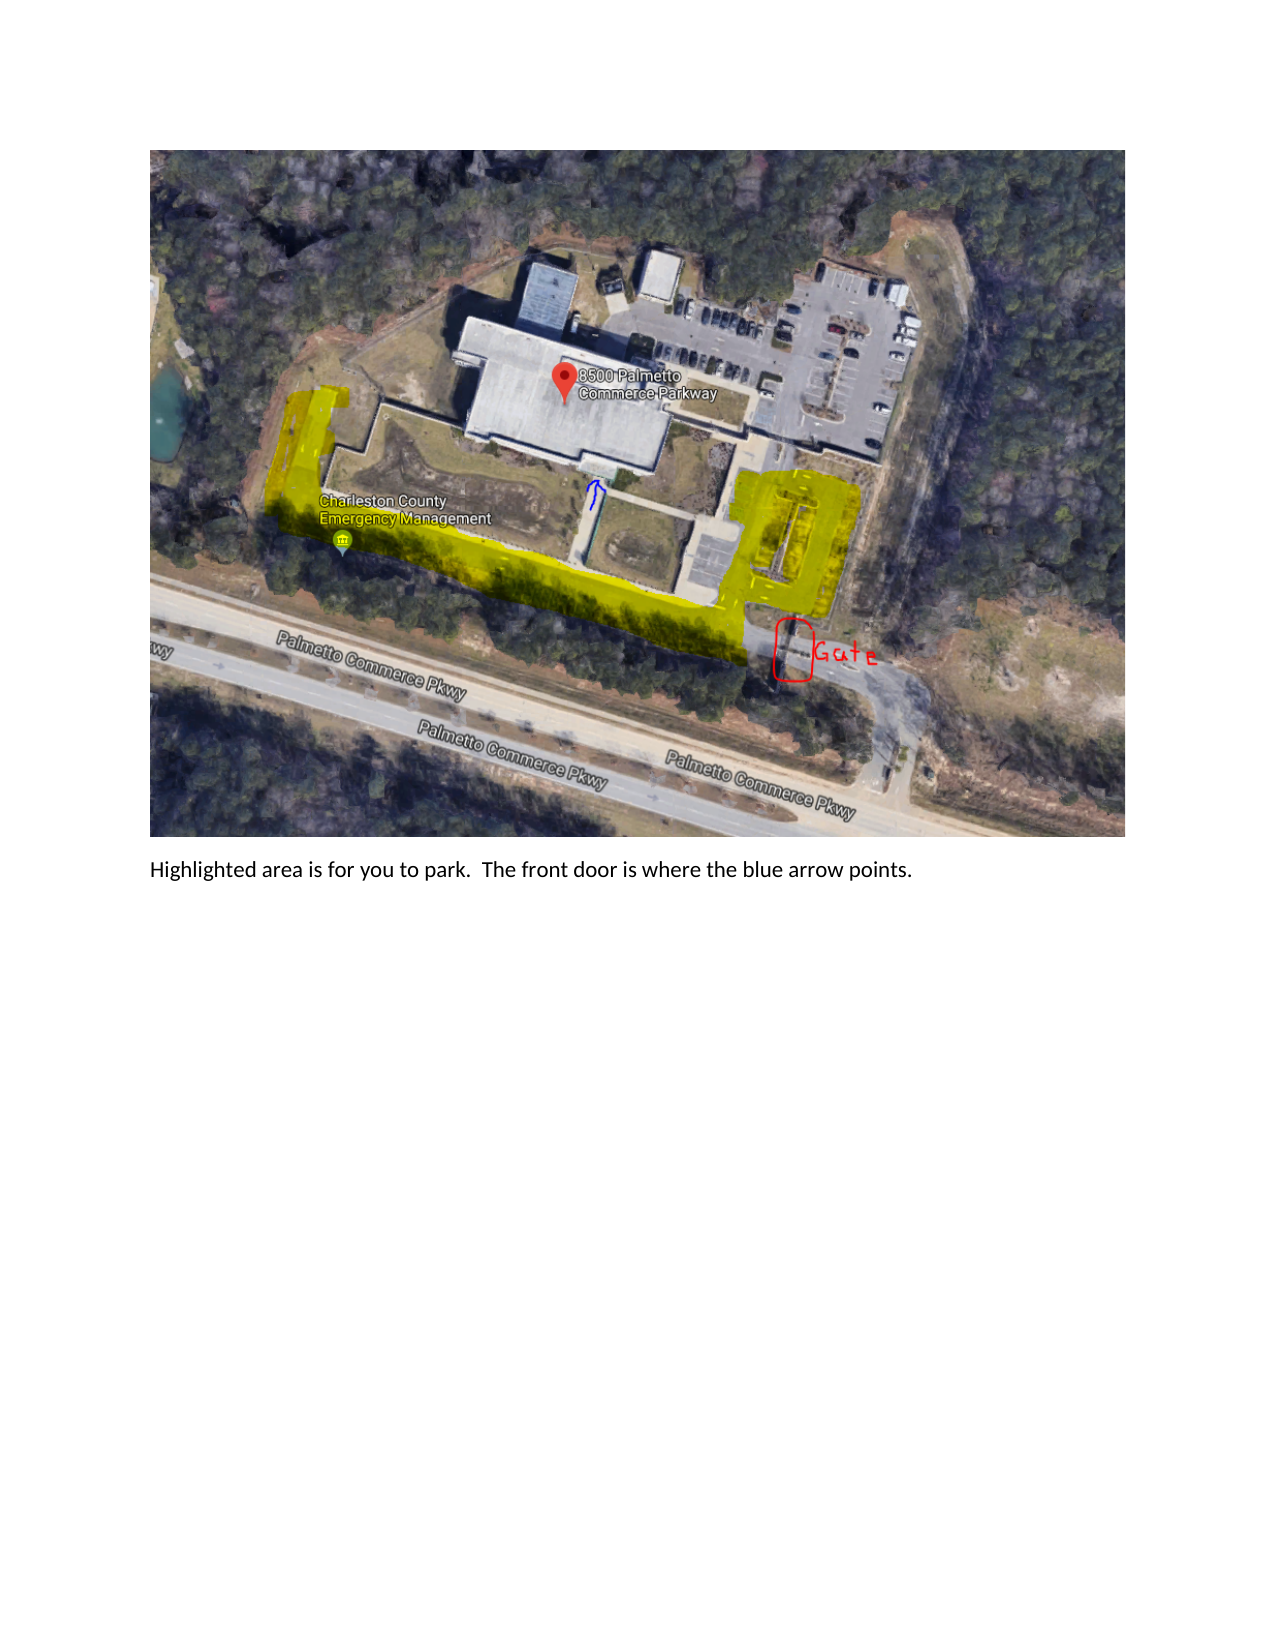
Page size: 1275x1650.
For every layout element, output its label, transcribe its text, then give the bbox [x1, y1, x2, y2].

text Highlighted area is for you to park. The front door is where the blue arrow points. [150, 855, 1125, 883]
picture [150, 150, 1125, 837]
